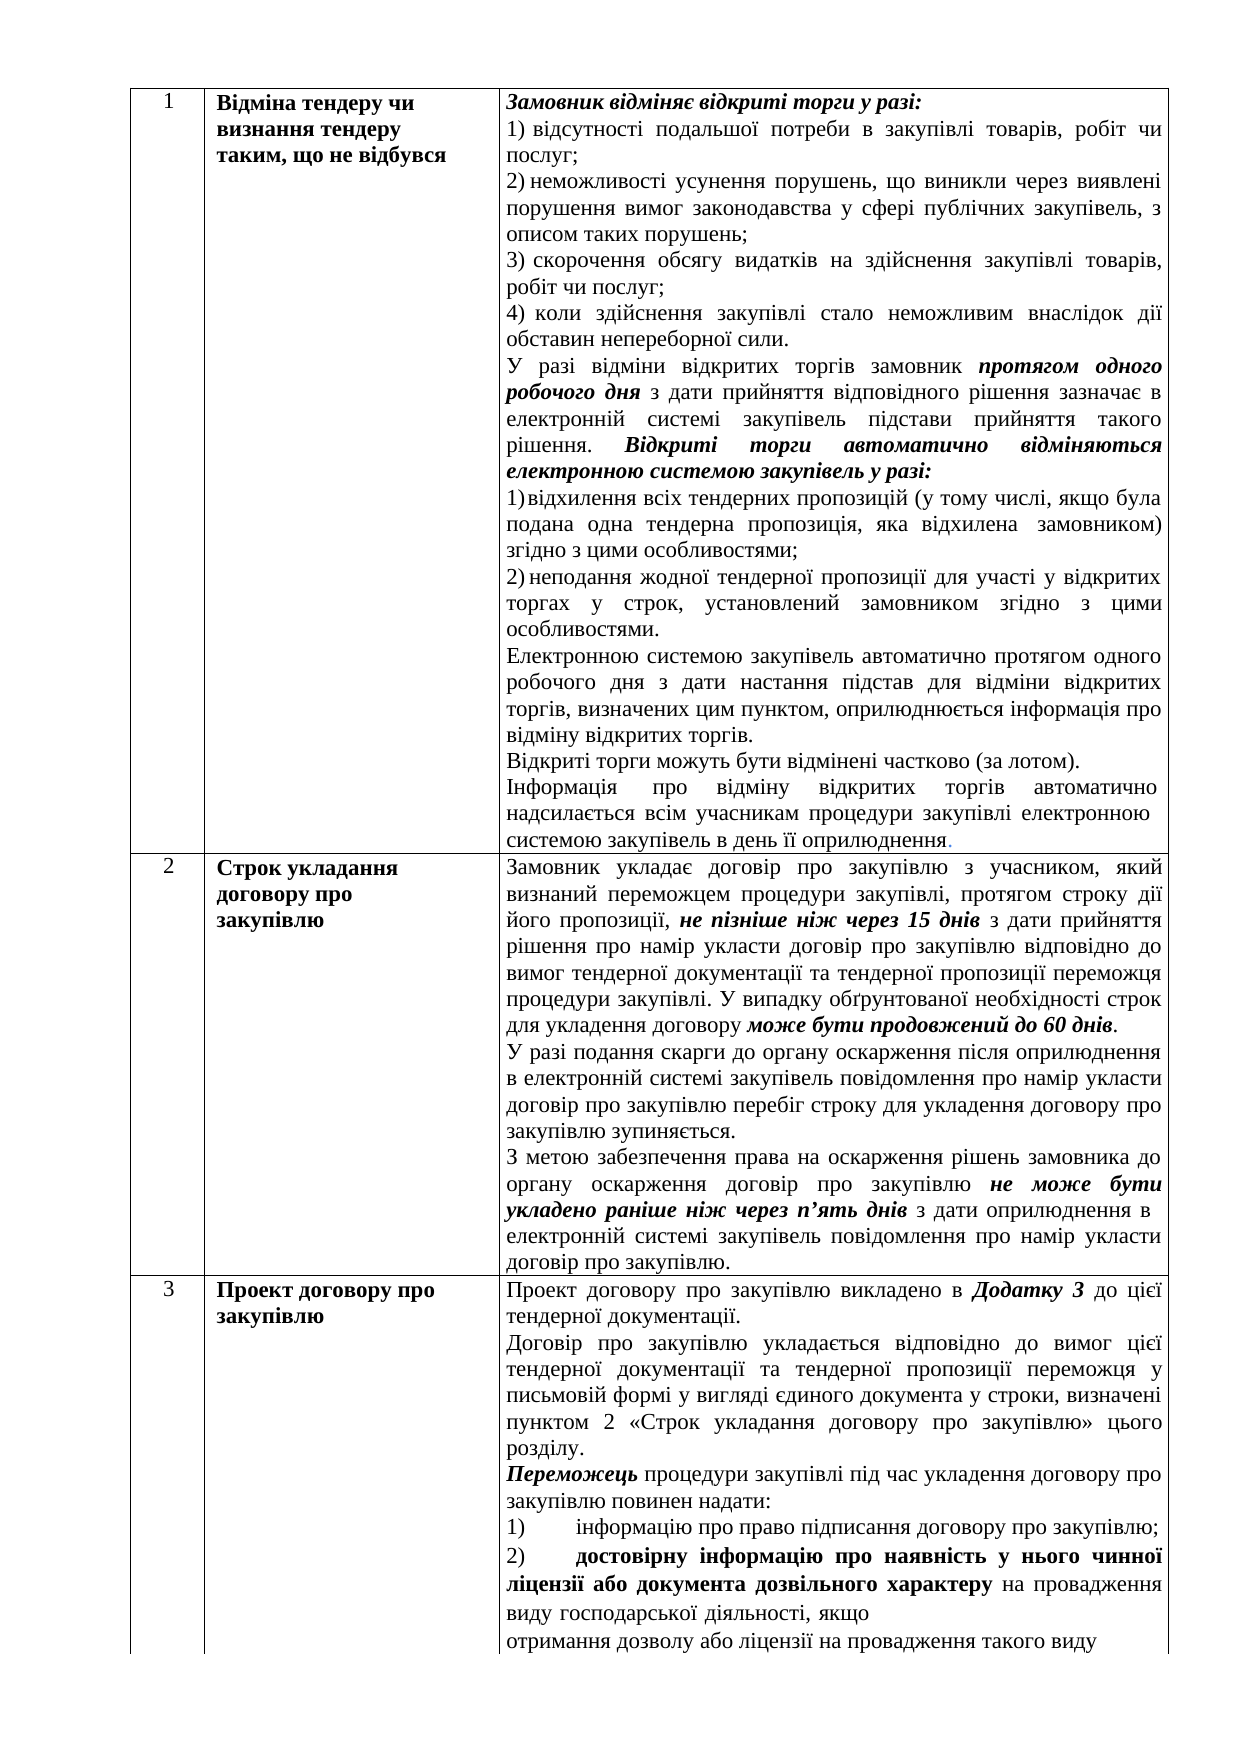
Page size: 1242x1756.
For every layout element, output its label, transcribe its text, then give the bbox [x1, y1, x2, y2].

table_cell Проект договору про закупівлю викладено в Додатку 3 до цієї тендерної документації. Договір про закупівлю укладається відповідно до вимог цієї тендерної документації та тендерної пропозиції переможця у письмовій формі у вигляді єдиного документа у строки, визначені пунктом 2 «Строк укладання договору про закупівлю» цього розділу. Переможець процедури закупівлі під час укладення договору про закупівлю повинен надати: інформацію про право підписання договору про закупівлю; достовірну інформацію про наявність у нього чинної ліцензії або документа дозвільного характеру на провадження виду господарської діяльності, якщо отримання дозволу або ліцензії на провадження такого виду [500, 1276, 1168, 1654]
table_cell 2 [131, 854, 204, 1275]
table_cell Строк укладання договору про закупівлю [205, 854, 499, 1275]
table_cell 3 [131, 1276, 204, 1654]
table_cell Замовник відміняє відкриті торги у разі: відсутності подальшої потреби в закупівлі товарів, робіт чи послуг; неможливості усунення порушень, що виникли через виявлені порушення вимог законодавства у сфері публічних закупівель, з описом таких порушень; скорочення обсягу видатків на здійснення закупівлі товарів, робіт чи послуг; коли здійснення закупівлі стало неможливим внаслідок дії обставин непереборної сили. У разі відміни відкритих торгів замовник протягом одного робочого дня з дати прийняття відповідного рішення зазначає в електронній системі закупівель підстави прийняття такого рішення. Відкриті торги автоматично відміняються електронною системою закупівель у разі: відхилення всіх тендерних пропозицій (у тому числі, якщо була подана одна тендерна пропозиція, яка відхилена замовником) згідно з цими особливостями; неподання жодної тендерної пропозиції для участі у відкритих торгах у строк, установлений замовником згідно з цими особливостями. Електронною системою закупівель автоматично протягом одного робочого дня з дати настання підстав для відміни відкритих торгів, визначених цим пунктом, оприлюднюється інформація про відміну відкритих торгів. Відкриті торги можуть бути відмінені частково (за лотом). Інформація про відміну відкритих торгів автоматично надсилається всім учасникам процедури закупівлі електронною системою закупівель в день її оприлюднення. [500, 89, 1168, 852]
table_cell 1 [131, 89, 204, 852]
table_cell Замовник укладає договір про закупівлю з учасником, який визнаний переможцем процедури закупівлі, протягом строку дії його пропозиції, не пізніше ніж через 15 днів з дати прийняття рішення про намір укласти договір про закупівлю відповідно до вимог тендерної документації та тендерної пропозиції переможця процедури закупівлі. У випадку обґрунтованої необхідності строк для укладення договору може бути продовжений до 60 днів. У разі подання скарги до органу оскарження після оприлюднення в електронній системі закупівель повідомлення про намір укласти договір про закупівлю перебіг строку для укладення договору про закупівлю зупиняється. З метою забезпечення права на оскарження рішень замовника до органу оскарження договір про закупівлю не може бути укладено раніше ніж через п’ять днів з дати оприлюднення в електронній системі закупівель повідомлення про намір укласти договір про закупівлю. [500, 854, 1168, 1275]
table_cell Проект договору про закупівлю [205, 1276, 499, 1654]
table_cell Відміна тендеру чи визнання тендеру таким, що не відбувся [205, 89, 499, 852]
